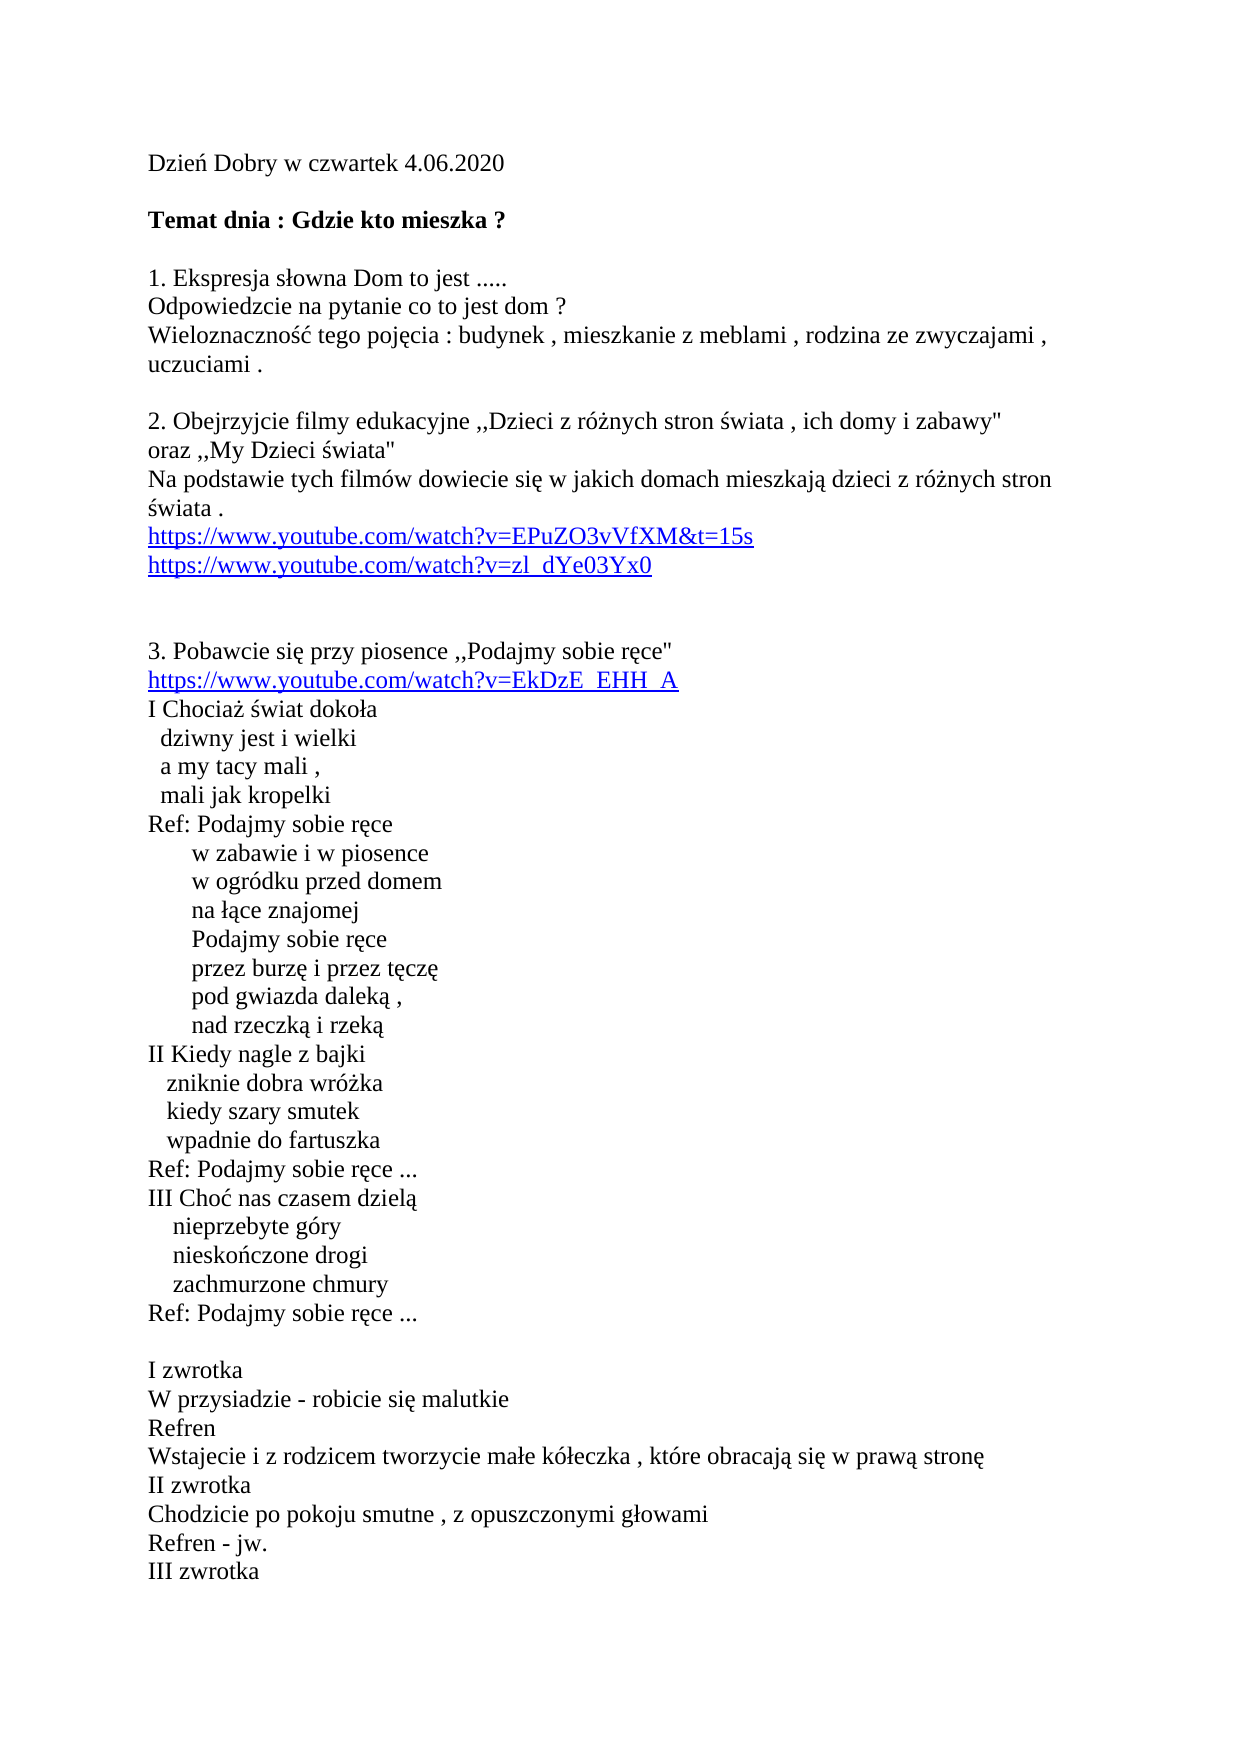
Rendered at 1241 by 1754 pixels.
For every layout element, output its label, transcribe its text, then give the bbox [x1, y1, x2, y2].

text II zwrotka [148, 1470, 1093, 1499]
text Odpowiedzcie na pytanie co to jest dom ? [148, 291, 1093, 320]
text Wieloznaczność tego pojęcia : budynek , mieszkanie z meblami , rodzina ze zwyczajami , uczuciami . [148, 320, 1093, 378]
text Refren - jw. [148, 1528, 1093, 1556]
text nieprzebyte góry [148, 1211, 1093, 1240]
text Chodzicie po pokoju smutne , z opuszczonymi głowami [148, 1499, 1093, 1528]
text mali jak kropelki [148, 780, 1093, 809]
text Na podstawie tych filmów dowiecie się w jakich domach mieszkają dzieci z różnych stron świata . [148, 464, 1093, 521]
text Wstajecie i z rodzicem tworzycie małe kółeczka , które obracają się w prawą stronę [148, 1441, 1093, 1470]
text Ref: Podajmy sobie ręce ... [148, 1298, 1093, 1326]
text Temat dnia : Gdzie kto mieszka ? [148, 205, 1093, 234]
text II Kiedy nagle z bajki [148, 1039, 1093, 1068]
text 3. Pobawcie się przy piosence ,,Podajmy sobie ręce'' [148, 636, 1093, 665]
text w zabawie i w piosence [148, 838, 1093, 866]
text w ogródku przed domem [148, 866, 1093, 895]
text na łące znajomej [148, 895, 1093, 924]
text dziwny jest i wielki [148, 723, 1093, 751]
text Ref: Podajmy sobie ręce ... [148, 1154, 1093, 1183]
text III zwrotka [148, 1556, 1093, 1585]
text kiedy szary smutek [148, 1096, 1093, 1125]
text Ref: Podajmy sobie ręce [148, 809, 1093, 838]
text pod gwiazda daleką , [148, 981, 1093, 1010]
text a my tacy mali , [148, 751, 1093, 780]
text 1. Ekspresja słowna Dom to jest ..... [148, 263, 1093, 291]
text https://www.youtube.com/watch?v=zl_dYe03Yx0 [148, 550, 1093, 579]
text zniknie dobra wróżka [148, 1068, 1093, 1096]
text I Chociaż świat dokoła [148, 694, 1093, 723]
text wpadnie do fartuszka [148, 1125, 1093, 1154]
text W przysiadzie - robicie się malutkie [148, 1384, 1093, 1413]
text Dzień Dobry w czwartek 4.06.2020 [148, 148, 1093, 176]
text Refren [148, 1413, 1093, 1441]
text przez burzę i przez tęczę [148, 953, 1093, 981]
text 2. Obejrzyjcie filmy edukacyjne ,,Dzieci z różnych stron świata , ich domy i zabawy'' oraz ,,My Dzieci świata'' [148, 406, 1093, 464]
text I zwrotka [148, 1355, 1093, 1384]
text https://www.youtube.com/watch?v=EkDzE_EHH_A [148, 665, 1093, 694]
text nieskończone drogi [148, 1240, 1093, 1269]
text https://www.youtube.com/watch?v=EPuZO3vVfXM&t=15s [148, 521, 1093, 550]
text III Choć nas czasem dzielą [148, 1183, 1093, 1211]
text nad rzeczką i rzeką [148, 1010, 1093, 1039]
text zachmurzone chmury [148, 1269, 1093, 1298]
text Podajmy sobie ręce [148, 924, 1093, 953]
